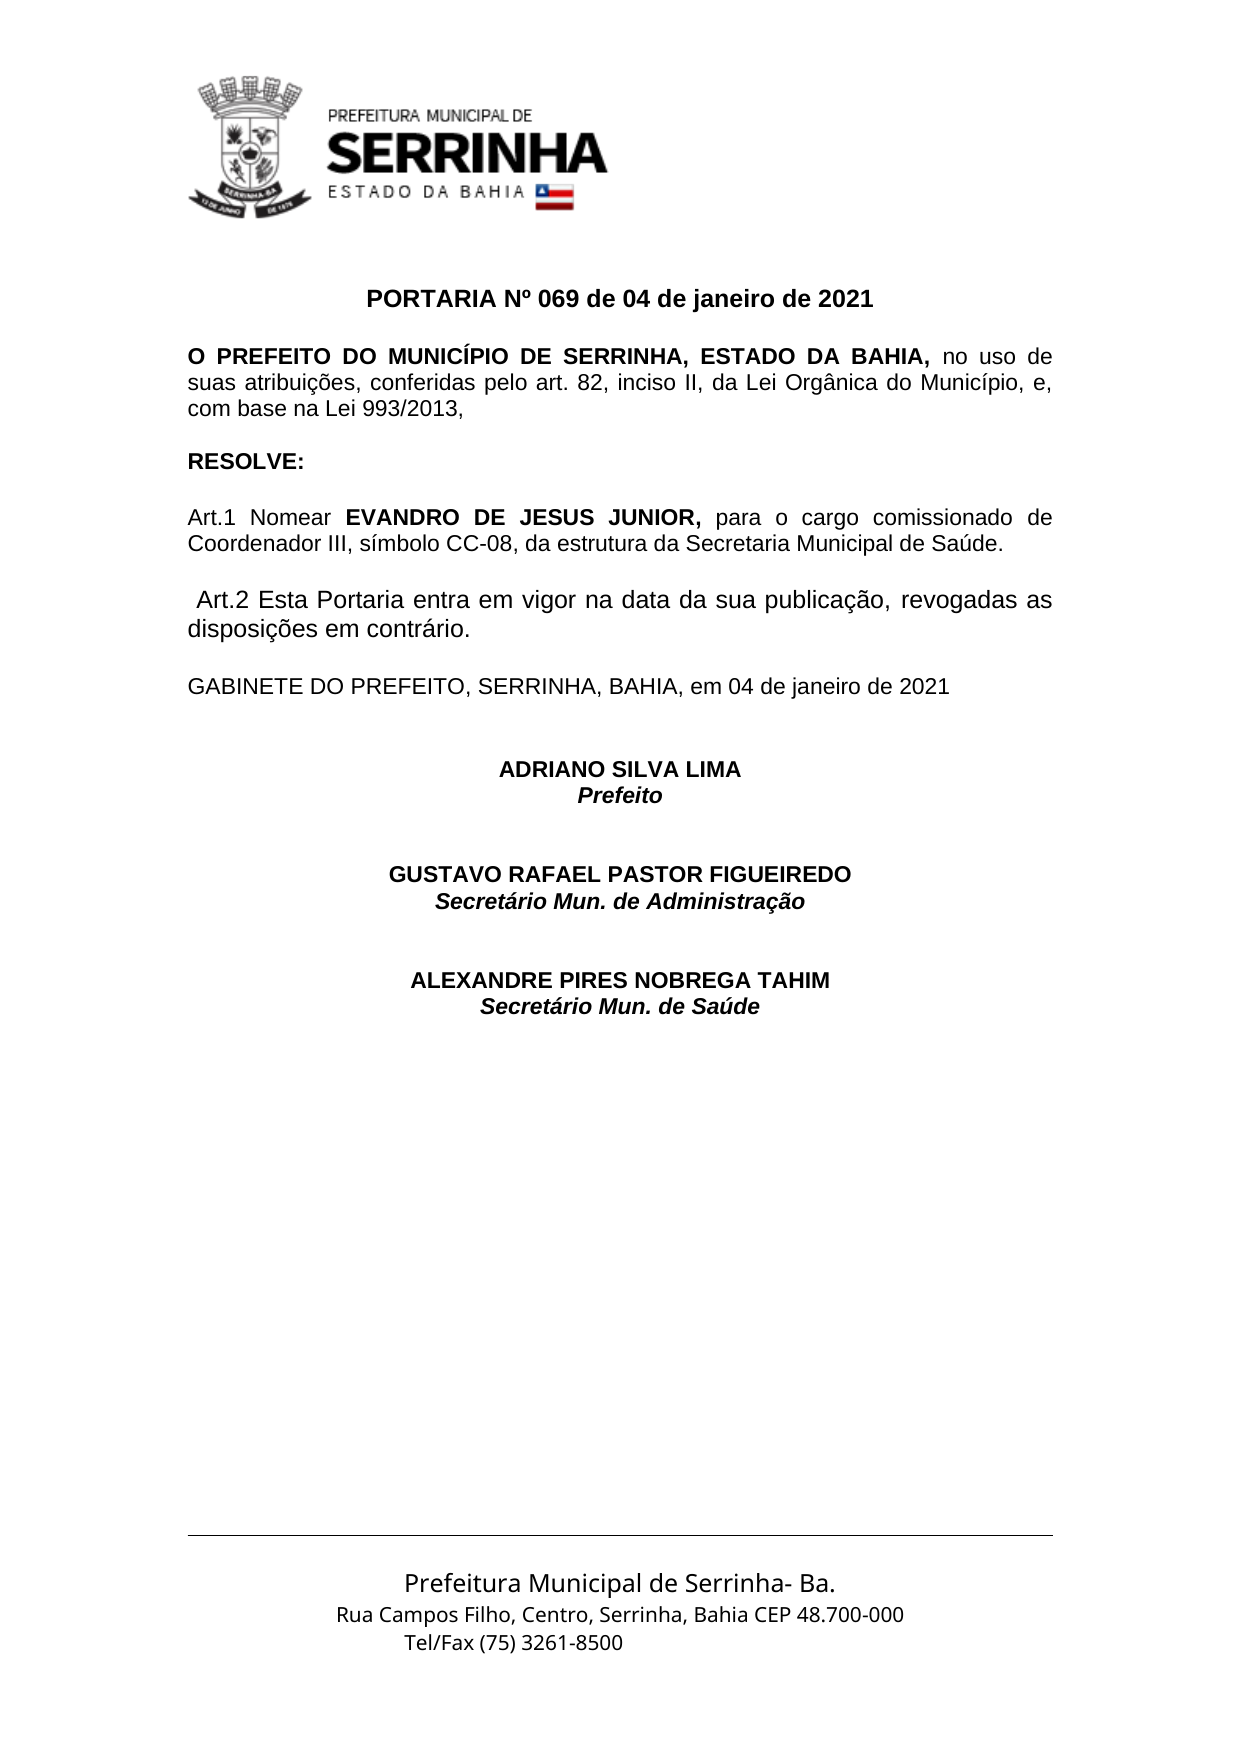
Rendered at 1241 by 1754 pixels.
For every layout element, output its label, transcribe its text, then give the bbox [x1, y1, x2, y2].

text ALEXANDRE PIRES NOBREGA TAHIM [187, 967, 1053, 993]
text O PREFEITO DO MUNICÍPIO DE SERRINHA, ESTADO DA BAHIA, no uso de suas atribuições, conferidas pelo art. 82, inciso II, da Lei Orgânica do Município, e, com base na Lei 993/2013, [187, 343, 1053, 422]
text RESOLVE: [187, 448, 1053, 474]
text Secretário Mun. de Administração [187, 888, 1053, 914]
text ADRIANO SILVA LIMA [187, 756, 1053, 782]
text Prefeito [187, 782, 1053, 809]
text GUSTAVO RAFAEL PASTOR FIGUEIREDO [187, 861, 1053, 888]
text GABINETE DO PREFEITO, SERRINHA, BAHIA, em 04 de janeiro de 2021 [187, 673, 1053, 699]
text PORTARIA Nº 069 de 04 de janeiro de 2021 [187, 284, 1053, 312]
text Secretário Mun. de Saúde [187, 993, 1053, 1019]
text Art.2 Esta Portaria entra em vigor na data da sua publicação, revogadas as disposições em contrário. [187, 585, 1053, 643]
picture [187, 73, 609, 222]
text Art.1 Nomear EVANDRO DE JESUS JUNIOR, para o cargo comissionado de Coordenador III, símbolo CC-08, da estrutura da Secretaria Municipal de Saúde. [187, 503, 1053, 556]
